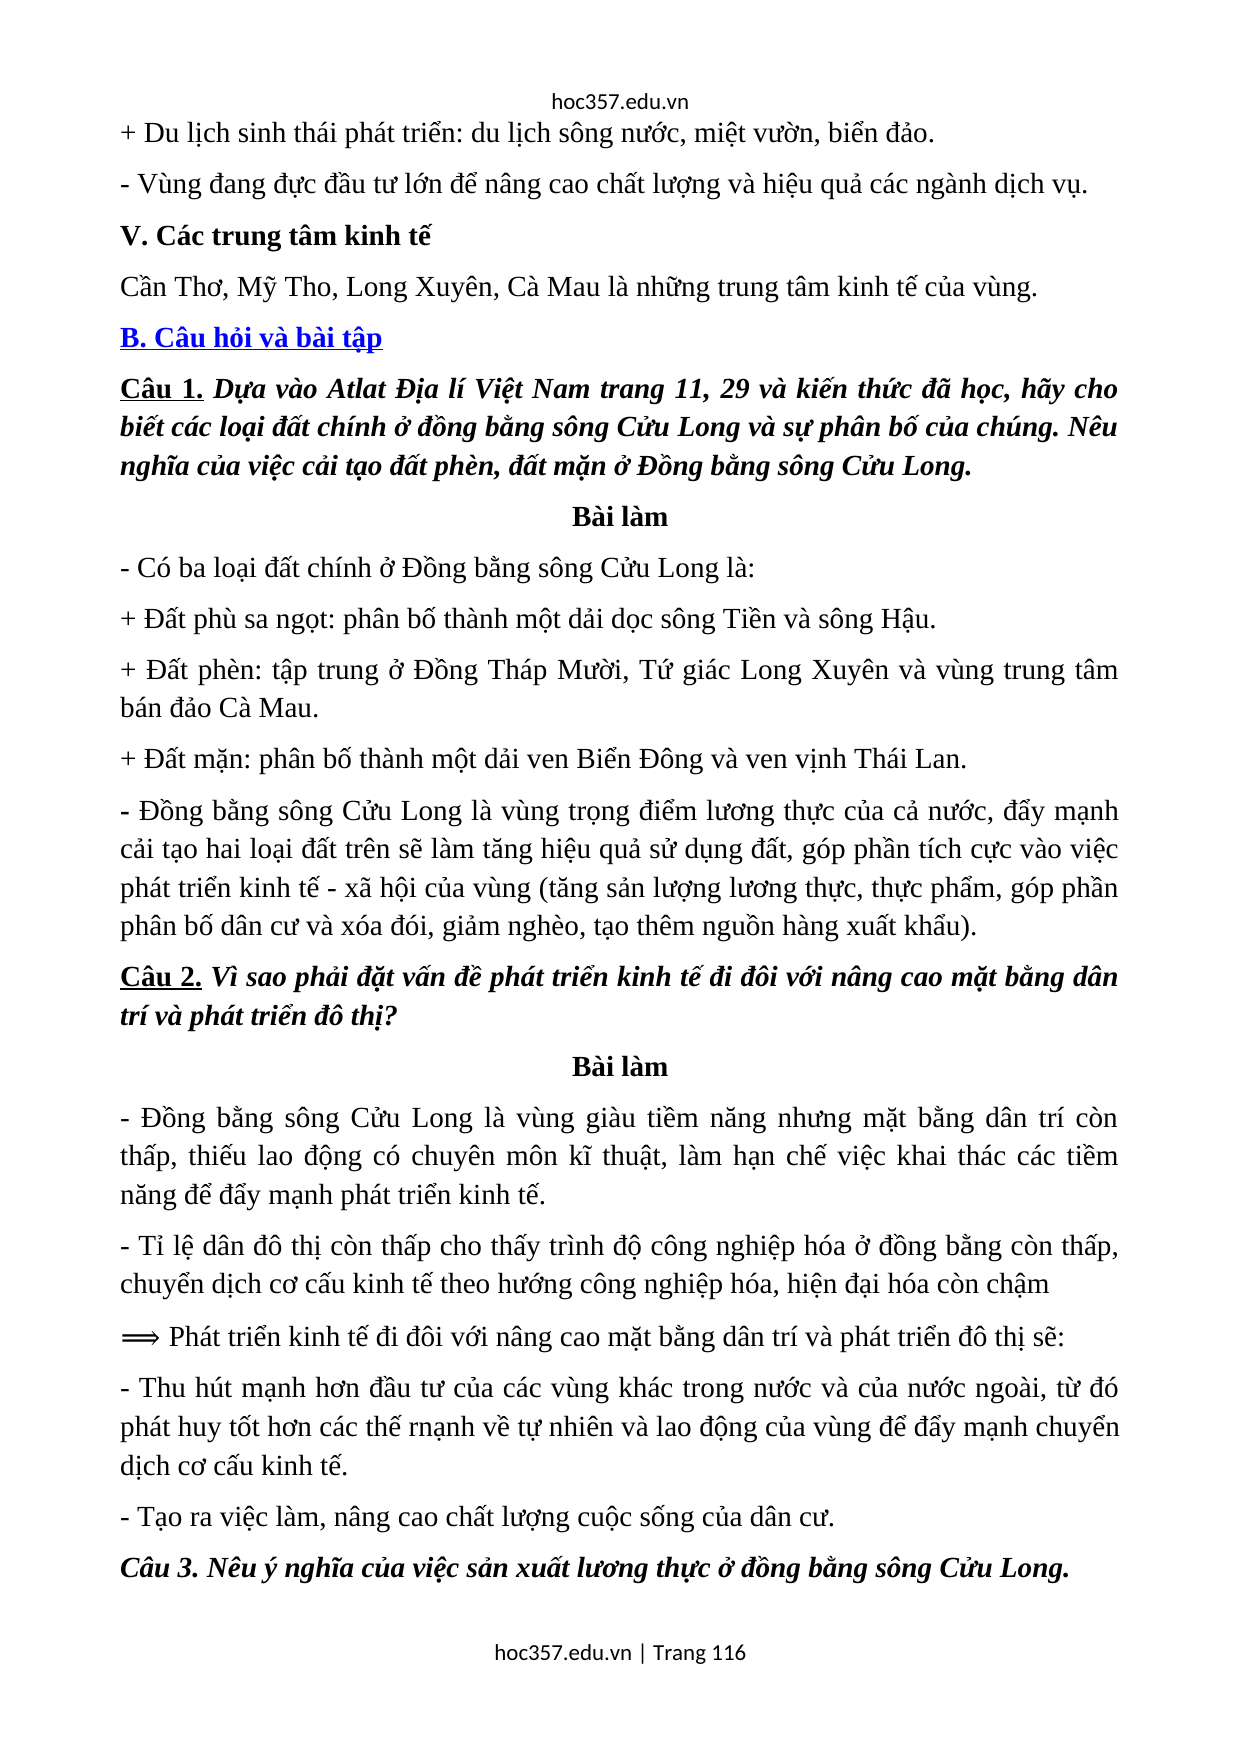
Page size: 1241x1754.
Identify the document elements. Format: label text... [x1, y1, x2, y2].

text - Đồng bằng sông Cửu Long là vùng giàu tiềm năng nhưng mặt bằng dân trí còn thấp, thiếu lao động có chuyên môn kĩ thuật, làm hạn chế việc khai thác các tiềm năng để đẩy mạnh phát triển kinh tế. [120, 1100, 1120, 1211]
text V. Các trung tâm kinh tế [120, 218, 1120, 251]
text + Du lịch sinh thái phát triển: du lịch sông nước, miệt vườn, biển đảo. [120, 116, 1120, 149]
text - Đồng bằng sông Cửu Long là vùng trọng điểm lương thực của cả nước, đẩy mạnh cải tạo hai loại đất trên sẽ làm tăng hiệu quả sử dụng đất, góp phần tích cực vào việc phát triển kinh tế - xã hội của vùng (tăng sản lượng lương thực, thực phẩm, góp phần phân bố dân cư và xóa đói, giảm nghèo, tạo thêm nguồn hàng xuất khẩu). [120, 793, 1120, 942]
text + Đất phù sa ngọt: phân bố thành một dải dọc sông Tiền và sông Hậu. [120, 601, 1120, 634]
text - Thu hút mạnh hơn đầu tư của các vùng khác trong nước và của nước ngoài, từ đó phát huy tốt hơn các thế rnạnh về tự nhiên và lao động của vùng để đẩy mạnh chuyển dịch cơ cấu kinh tế. [120, 1371, 1120, 1481]
text - Tỉ lệ dân đô thị còn thấp cho thấy trình độ công nghiệp hóa ở đồng bằng còn thấp, chuyển dịch cơ cấu kinh tế theo hướng công nghiệp hóa, hiện đại hóa còn chậm [120, 1228, 1120, 1300]
text - Tạo ra việc làm, nâng cao chất lượng cuộc sống của dân cư. [120, 1499, 1120, 1532]
text Câu 1. Dựa vào Atlat Địa lí Việt Nam trang 11, 29 và kiến thức đã học, hãy cho biết các loại đất chính ở đồng bằng sông Cửu Long và sự phân bố của chúng. Nêu nghĩa của việc cải tạo đất phèn, đất mặn ở Đồng bằng sông Cửu Long. [120, 371, 1120, 481]
text Câu 2. Vì sao phải đặt vấn đề phát triển kinh tế đi đôi với nâng cao mặt bằng dân trí và phát triển đô thị? [120, 959, 1120, 1031]
text Cần Thơ, Mỹ Tho, Long Xuyên, Cà Mau là những trung tâm kinh tế của vùng. [120, 269, 1120, 302]
text + Đất mặn: phân bố thành một dải ven Biển Đông và ven vịnh Thái Lan. [120, 742, 1120, 775]
text - Vùng đang đực đầu tư lớn để nâng cao chất lượng và hiệu quả các ngành dịch vụ. [120, 167, 1120, 200]
text B. Câu hỏi và bài tập [120, 320, 1120, 353]
text Bài làm [120, 499, 1120, 532]
text Bài làm [120, 1049, 1120, 1082]
text + Đất phèn: tập trung ở Đồng Tháp Mười, Tứ giác Long Xuyên và vùng trung tâm bán đảo Cà Mau. [120, 652, 1120, 724]
text ⟹ Phát triển kinh tế đi đôi với nâng cao mặt bằng dân trí và phát triển đô thị sẽ: [120, 1318, 1120, 1353]
text Câu 3. Nêu ý nghĩa của việc sản xuất lương thực ở đồng bằng sông Cửu Long. [120, 1550, 1120, 1583]
text - Có ba loại đất chính ở Đồng bằng sông Cửu Long là: [120, 550, 1120, 583]
